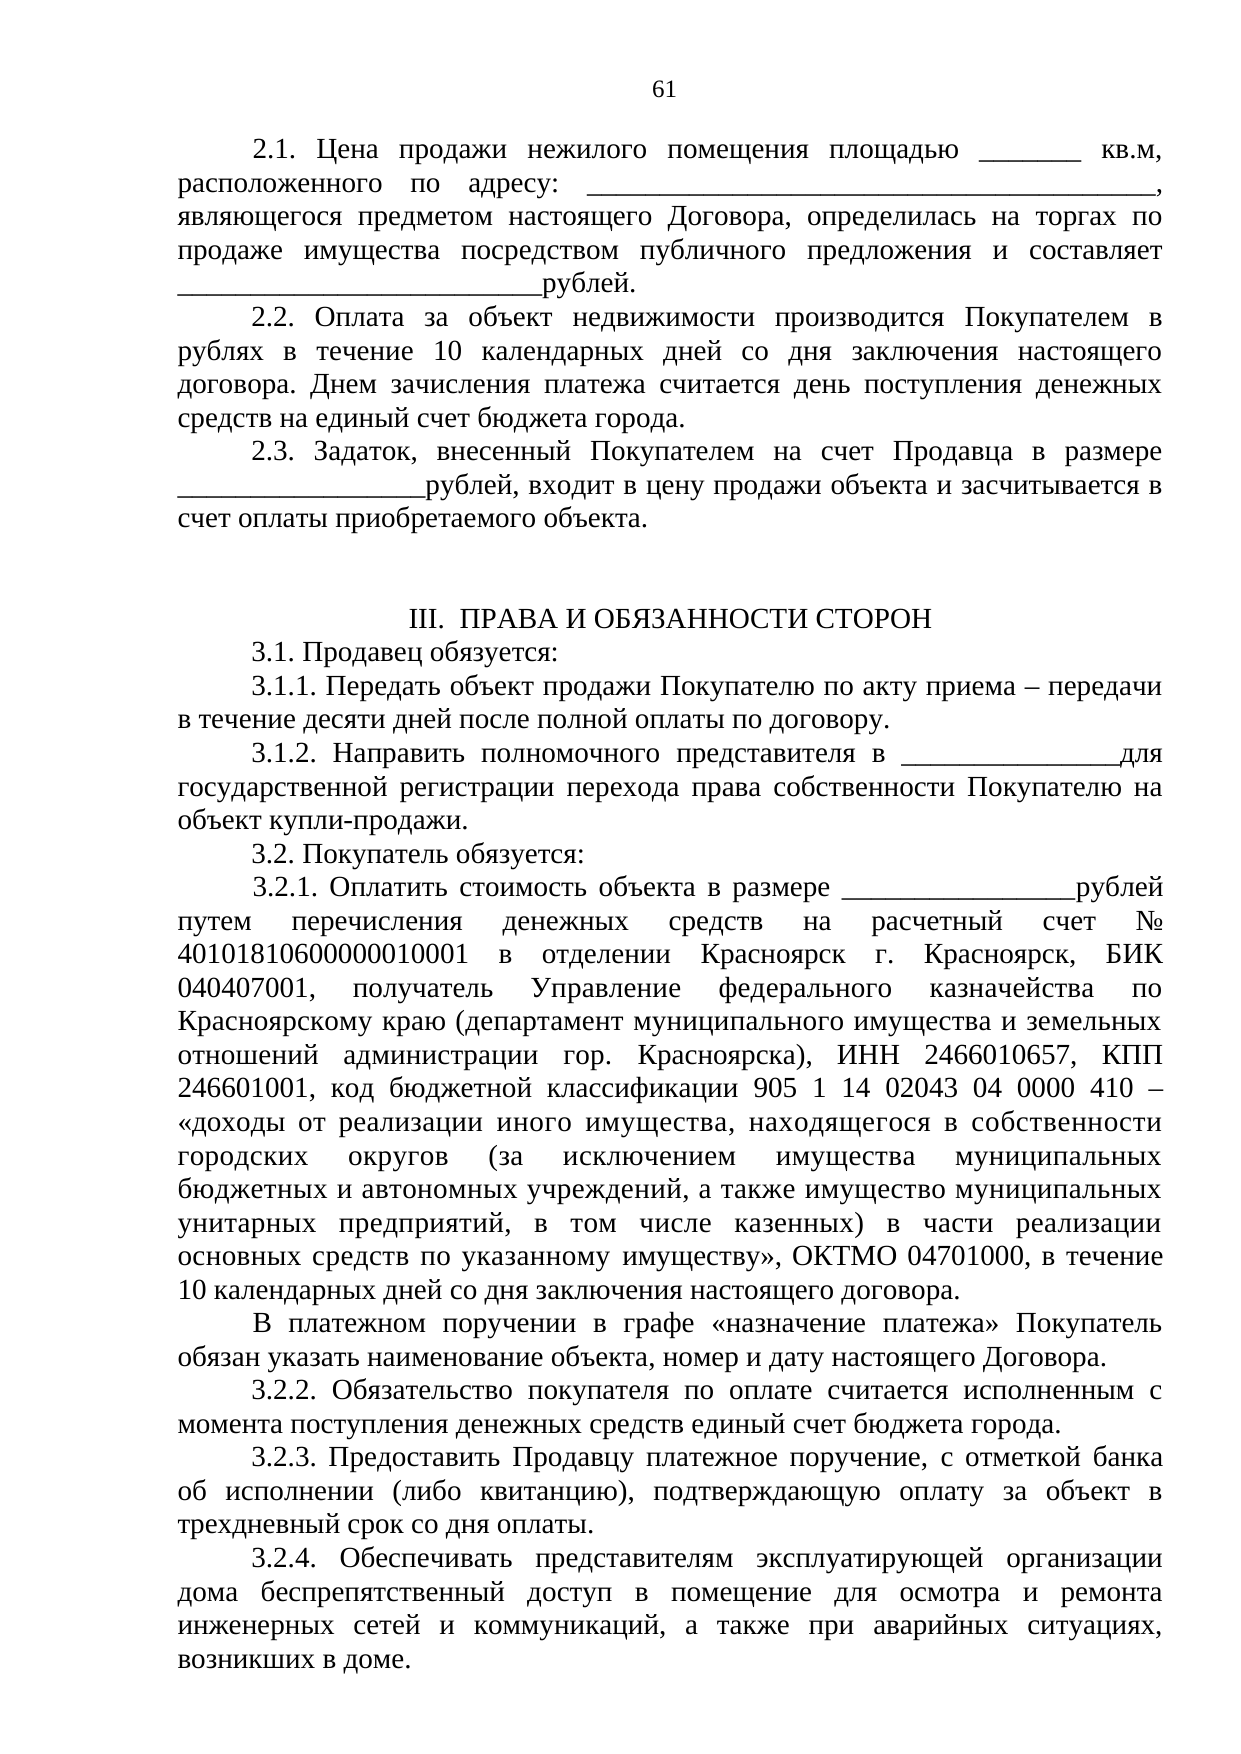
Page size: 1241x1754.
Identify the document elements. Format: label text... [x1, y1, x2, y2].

text 2.1. Цена продажи нежилого помещения площадью _______ кв.м, расположенного по адресу: _______________________________________, являющегося предметом настоящего Договора, определилась на торгах по продаже имущества посредством публичного предложения и составляет _________________________рублей. [177, 131, 1163, 299]
text 3.2.1. Оплатить стоимость объекта в размере ________________рублей путем перечисления денежных средств на расчетный счет № 40101810600000010001 в отделении Красноярск г. Красноярск, БИК 040407001, получатель Управление федерального казначейства по Красноярскому краю (департамент муниципального имущества и земельных отношений администрации гор. Красноярска), ИНН 2466010657, КПП 246601001, код бюджетной классификации 905 1 14 02043 04 0000 410 – «доходы от реализации иного имущества, находящегося в собственности городских округов (за исключением имущества муниципальных бюджетных и автономных учреждений, а также имущество муниципальных унитарных предприятий, в том числе казенных) в части реализации основных средств по указанному имуществу», ОКТМО 04701000, в течение 10 календарных дней со дня заключения настоящего договора. [177, 869, 1163, 1305]
text 2.2. Оплата за объект недвижимости производится Покупателем в рублях в течение 10 календарных дней со дня заключения настоящего договора. Днем зачисления платежа считается день поступления денежных средств на единый счет бюджета города. [177, 299, 1163, 433]
text В платежном поручении в графе «назначение платежа» Покупатель обязан указать наименование объекта, номер и дату настоящего Договора. [177, 1305, 1163, 1372]
text 3.2. Покупатель обязуется: [177, 836, 1163, 869]
text III. ПРАВА И ОБЯЗАННОСТИ СТОРОН [177, 601, 1163, 634]
text 3.1.2. Направить полномочного представителя в _______________для государственной регистрации перехода права собственности Покупателю на объект купли-продажи. [177, 735, 1163, 836]
text 3.1.1. Передать объект продажи Покупателю по акту приема – передачи в течение десяти дней после полной оплаты по договору. [177, 668, 1163, 735]
text 3.1. Продавец обязуется: [177, 634, 1163, 668]
text 3.2.3. Предоставить Продавцу платежное поручение, c отметкой банка об исполнении (либо квитанцию), подтверждающую оплату за объект в трехдневный срок со дня оплаты. [177, 1439, 1163, 1540]
text 3.2.4. Обеспечивать представителям эксплуатирующей организации дома беспрепятственный доступ в помещение для осмотра и ремонта инженерных сетей и коммуникаций, а также при аварийных ситуациях, возникших в доме. [177, 1540, 1163, 1674]
text 2.3. Задаток, внесенный Покупателем на счет Продавца в размере _________________рублей, входит в цену продажи объекта и засчитывается в счет оплаты приобретаемого объекта. [177, 433, 1163, 534]
text 3.2.2. Обязательство покупателя по оплате считается исполненным с момента поступления денежных средств единый счет бюджета города. [177, 1372, 1163, 1439]
